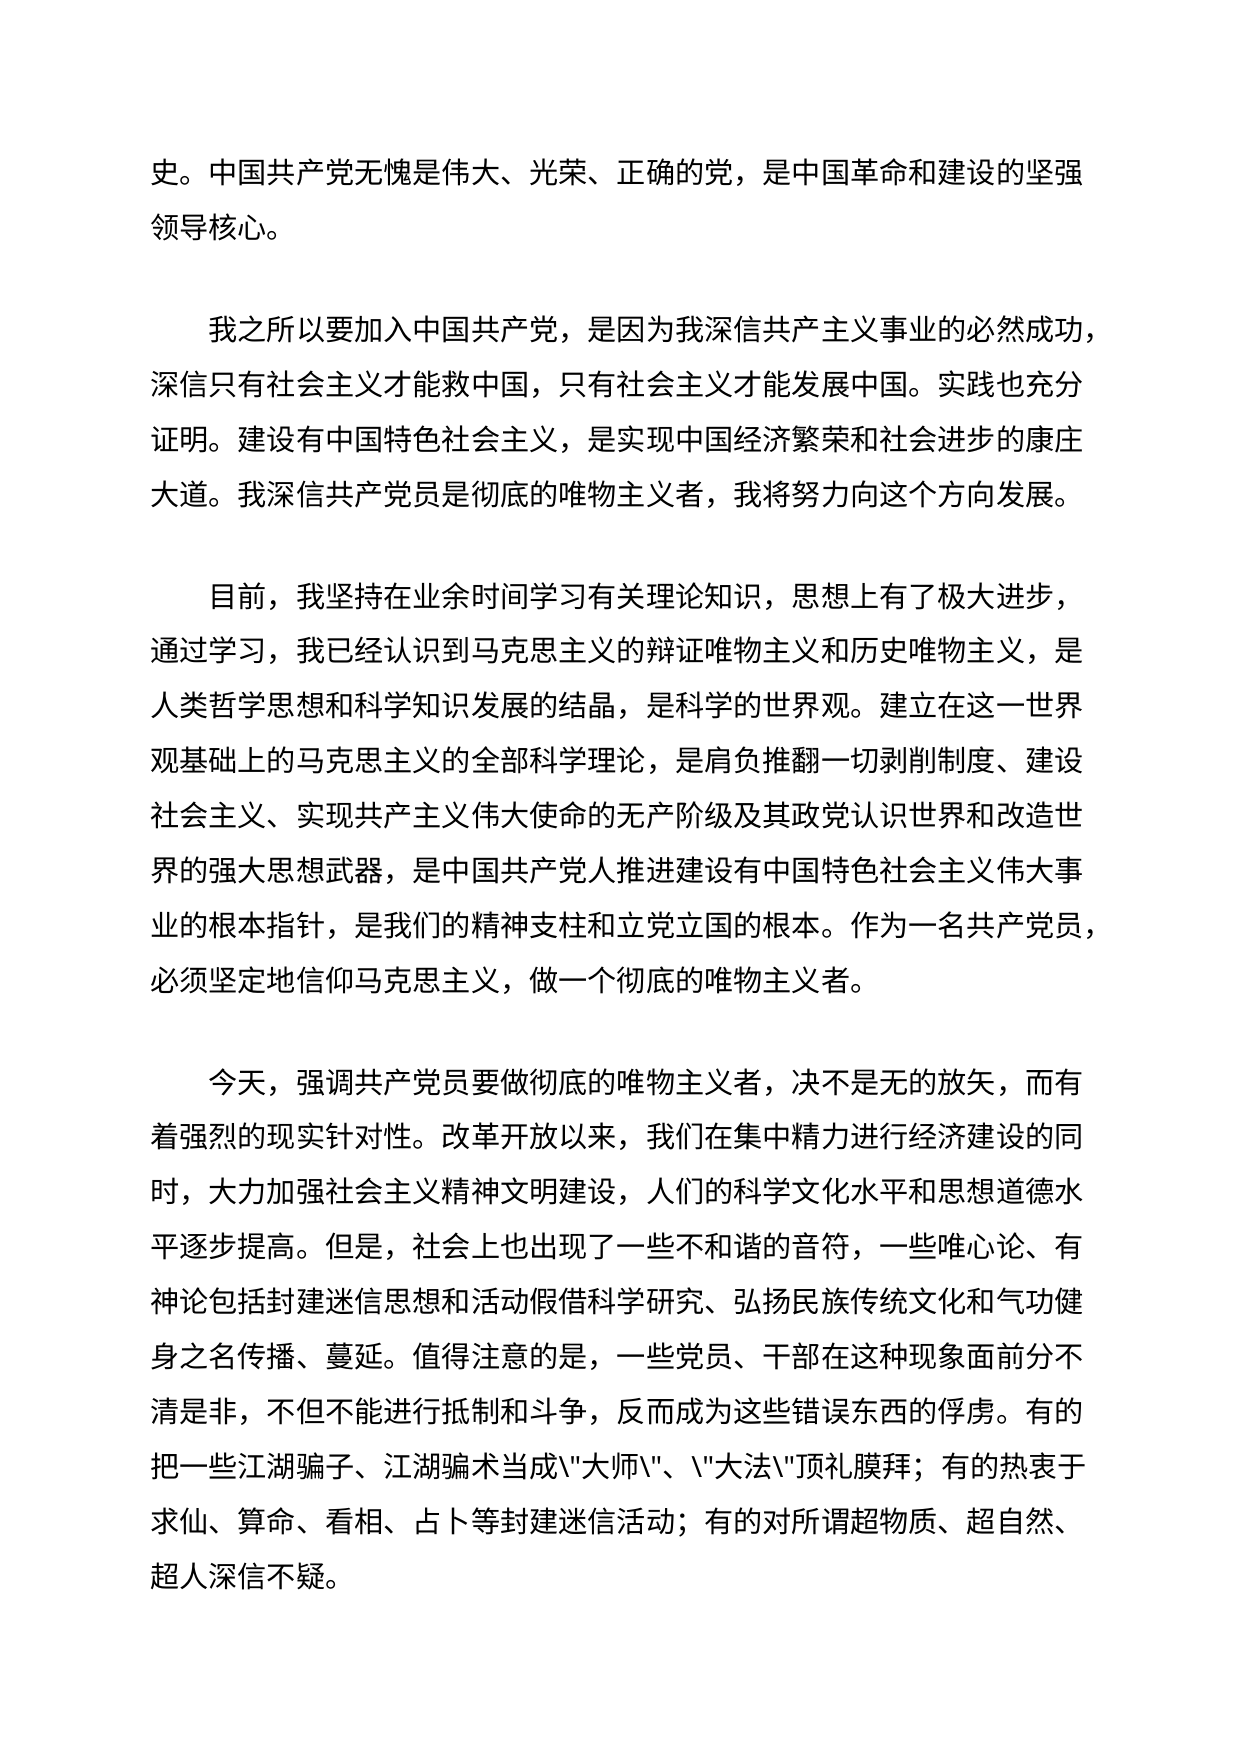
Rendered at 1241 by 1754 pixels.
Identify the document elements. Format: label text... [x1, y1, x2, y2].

text 今天，强调共产党员要做彻底的唯物主义者，决不是无的放矢，而有着强烈的现实针对性。改革开放以来，我们在集中精力进行经济建设的同时，大力加强社会主义精神文明建设，人们的科学文化水平和思想道德水平逐步提高。但是，社会上也出现了一些不和谐的音符，一些唯心论、有神论包括封建迷信思想和活动假借科学研究、弘扬民族传统文化和气功健身之名传播、蔓延。值得注意的是，一些党员、干部在这种现象面前分不清是非，不但不能进行抵制和斗争，反而成为这些错误东西的俘虏。有的把一些江湖骗子、江湖骗术当成\"大师\"、\"大法\"顶礼膜拜；有的热衷于求仙、算命、看相、占卜等封建迷信活动；有的对所谓超物质、超自然、超人深信不疑。 [150, 1059, 1090, 1596]
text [150, 150, 1090, 247]
text 目前，我坚持在业余时间学习有关理论知识，思想上有了极大进步，通过学习，我已经认识到马克思主义的辩证唯物主义和历史唯物主义，是人类哲学思想和科学知识发展的结晶，是科学的世界观。建立在这一世界观基础上的马克思主义的全部科学理论，是肩负推翻一切剥削制度、建设社会主义、实现共产主义伟大使命的无产阶级及其政党认识世界和改造世界的强大思想武器，是中国共产党人推进建设有中国特色社会主义伟大事业的根本指针，是我们的精神支柱和立党立国的根本。作为一名共产党员，必须坚定地信仰马克思主义，做一个彻底的唯物主义者。 [150, 573, 1090, 1000]
text 我之所以要加入中国共产党，是因为我深信共产主义事业的必然成功，深信只有社会主义才能救中国，只有社会主义才能发展中国。实践也充分证明。建设有中国特色社会主义，是实现中国经济繁荣和社会进步的康庄大道。我深信共产党员是彻底的唯物主义者，我将努力向这个方向发展。 [150, 307, 1090, 514]
